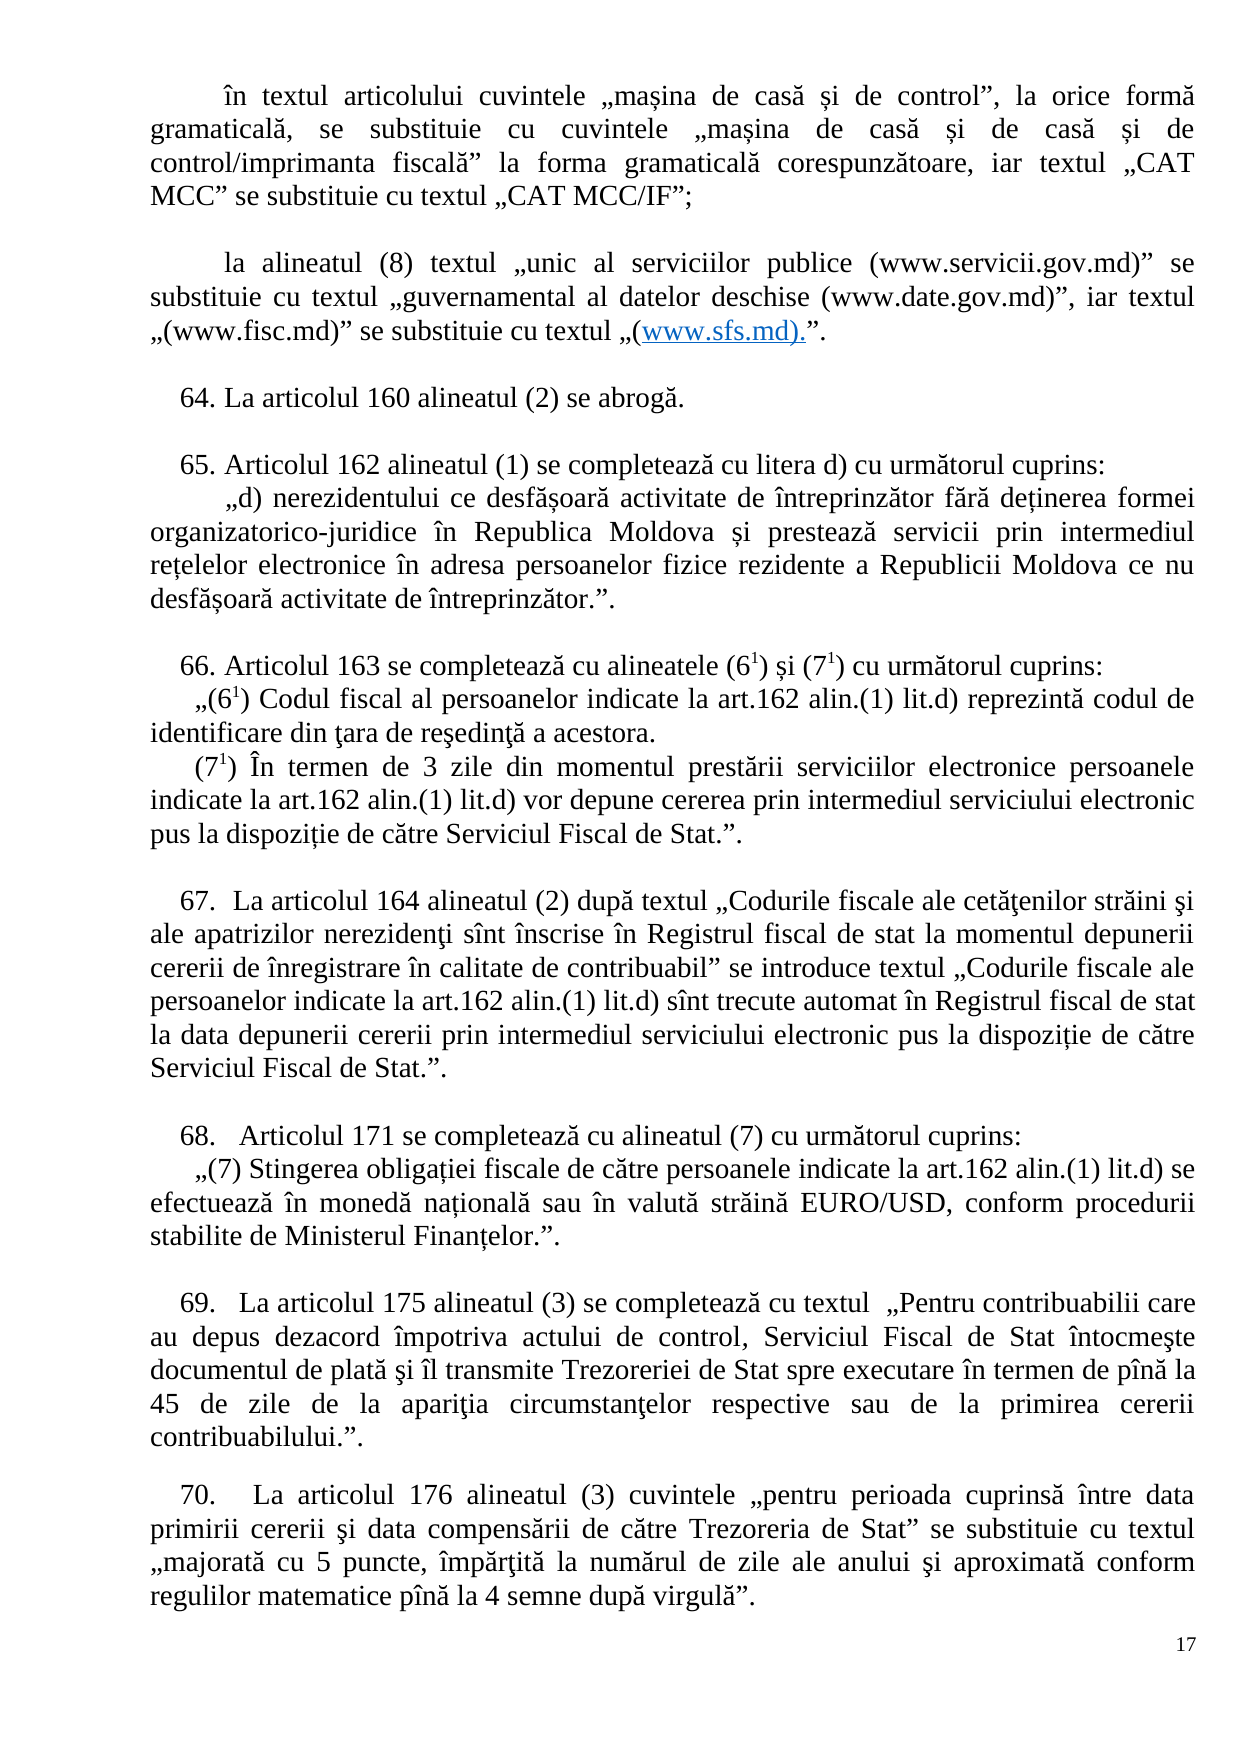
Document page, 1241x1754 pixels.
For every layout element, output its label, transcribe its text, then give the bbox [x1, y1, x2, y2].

list la alineatul (8) textul „unic al serviciilor publice (www.servicii.gov.md)” se substituie cu textul „guvernamental al datelor deschise (www.date.gov.md)”, iar textul „(www.fisc.md)” se substituie cu textul „(www.sfs.md).”. [150, 246, 1196, 346]
text „(7) Stingerea obligației fiscale de către persoanele indicate la art.162 alin.(1) lit.d) se efectuează în monedă națională sau în valută străină EURO/USD, conform procedurii stabilite de Ministerul Finanțelor.”. [150, 1151, 1196, 1252]
text „d) nerezidentului ce desfășoară activitate de întreprinzător fără deținerea formei organizatorico-juridice în Republica Moldova și prestează servicii prin intermediul rețelelor electronice în adresa persoanelor fizice rezidente a Republicii Moldova ce nu desfășoară activitate de întreprinzător.”. [150, 480, 1196, 614]
list La articolul 160 alineatul (2) se abrogă. [150, 380, 1196, 413]
list în textul articolului cuvintele „mașina de casă și de control”, la orice formă gramaticală, se substituie cu cuvintele „mașina de casă și de casă și de control/imprimanta fiscală” la forma gramaticală corespunzătoare, iar textul „CAT MCC” se substituie cu textul „CAT MCC/IF”; [150, 78, 1196, 212]
list La articolul 175 alineatul (3) se completează cu textul „Pentru contribuabilii care au depus dezacord împotriva actului de control, Serviciul Fiscal de Stat întocmeşte documentul de plată şi îl transmite Trezoreriei de Stat spre executare în termen de pînă la 45 de zile de la apariţia circumstanţelor respective sau de la primirea cererii contribuabilului.”. [150, 1285, 1196, 1453]
list Articolul 162 alineatul (1) se completează cu litera d) cu următorul cuprins: [150, 447, 1196, 480]
list Articolul 163 se completează cu alineatele (61) și (71) cu următorul cuprins: [150, 648, 1196, 682]
list La articolul 176 alineatul (3) cuvintele „pentru perioada cuprinsă între data primirii cererii şi data compensării de către Trezoreria de Stat” se substituie cu textul „majorată cu 5 puncte, împărţită la numărul de zile ale anului şi aproximată conform regulilor matematice pînă la 4 semne după virgulă”. [150, 1477, 1196, 1611]
text (71) În termen de 3 zile din momentul prestării serviciilor electronice persoanele indicate la art.162 alin.(1) lit.d) vor depune cererea prin intermediul serviciului electronic pus la dispoziție de către Serviciul Fiscal de Stat.”. [150, 749, 1196, 849]
list Articolul 171 se completează cu alineatul (7) cu următorul cuprins: [150, 1118, 1196, 1151]
text „(61) Codul fiscal al persoanelor indicate la art.162 alin.(1) lit.d) reprezintă codul de identificare din ţara de reşedinţă a acestora. [150, 682, 1196, 749]
list La articolul 164 alineatul (2) după textul „Codurile fiscale ale cetăţenilor străini şi ale apatrizilor nerezidenţi sînt înscrise în Registrul fiscal de stat la momentul depunerii cererii de înregistrare în calitate de contribuabil” se introduce textul „Codurile fiscale ale persoanelor indicate la art.162 alin.(1) lit.d) sînt trecute automat în Registrul fiscal de stat la data depunerii cererii prin intermediul serviciului electronic pus la dispoziție de către Serviciul Fiscal de Stat.”. [150, 883, 1196, 1084]
